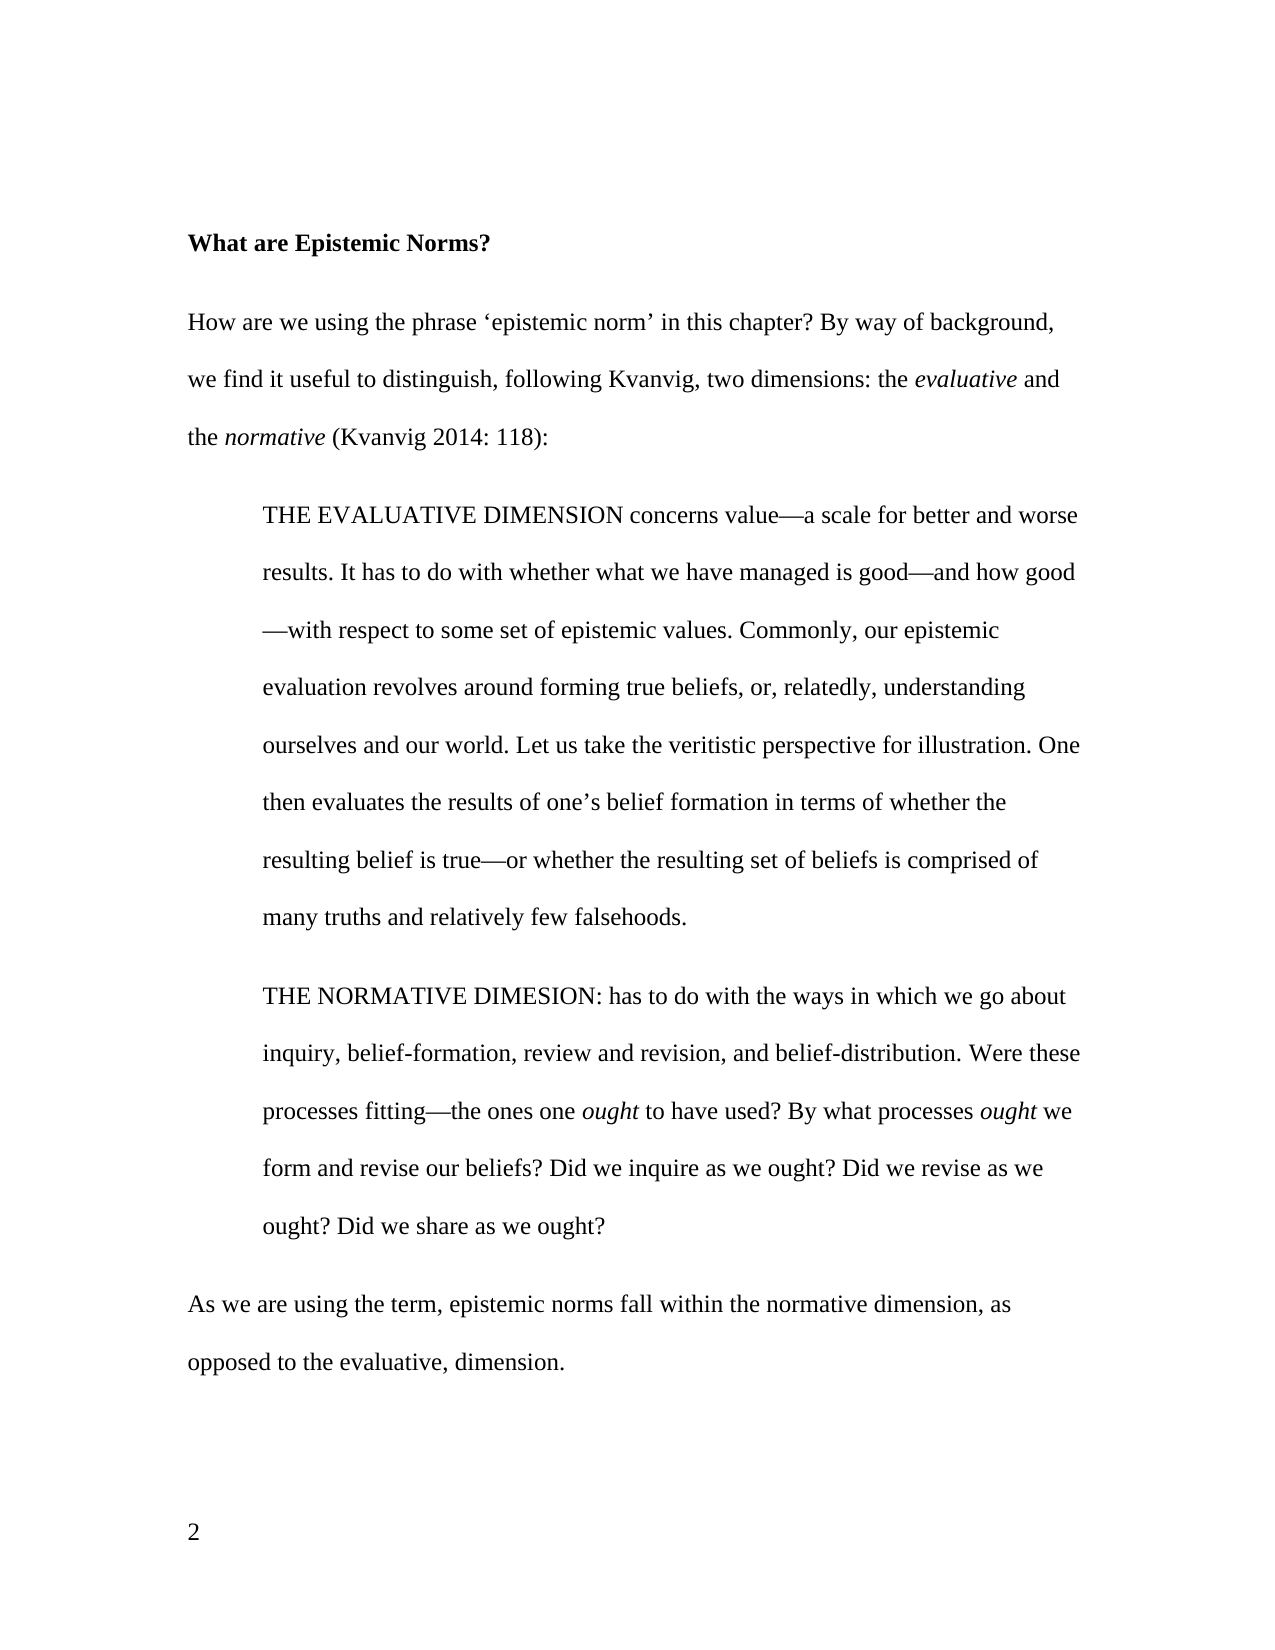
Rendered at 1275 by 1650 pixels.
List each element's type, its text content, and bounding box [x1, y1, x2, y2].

text How are we using the phrase ‘epistemic norm’ in this chapter? By way of background, we find it useful to distinguish, following Kvanvig, two dimensions: the evaluative and the normative (Kvanvig 2014: 118): [187, 307, 1087, 450]
text THE EVALUATIVE DIMENSION concerns value—a scale for better and worse results. It has to do with whether what we have managed is good—and how good—with respect to some set of epistemic values. Commonly, our epistemic evaluation revolves around forming true beliefs, or, relatedly, understanding ourselves and our world. Let us take the veritistic perspective for illustration. One then evaluates the results of one’s belief formation in terms of whether the resulting belief is true—or whether the resulting set of beliefs is comprised of many truths and relatively few falsehoods. [262, 500, 1087, 931]
text What are Epistemic Norms? [187, 228, 1087, 257]
text As we are using the term, epistemic norms fall within the normative dimension, as opposed to the evaluative, dimension. [187, 1289, 1087, 1375]
text THE NORMATIVE DIMESION: has to do with the ways in which we go about inquiry, belief-formation, review and revision, and belief-distribution. Were these processes fitting—the ones one ought to have used? By what processes ought we form and revise our beliefs? Did we inquire as we ought? Did we revise as we ought? Did we share as we ought? [262, 981, 1087, 1239]
